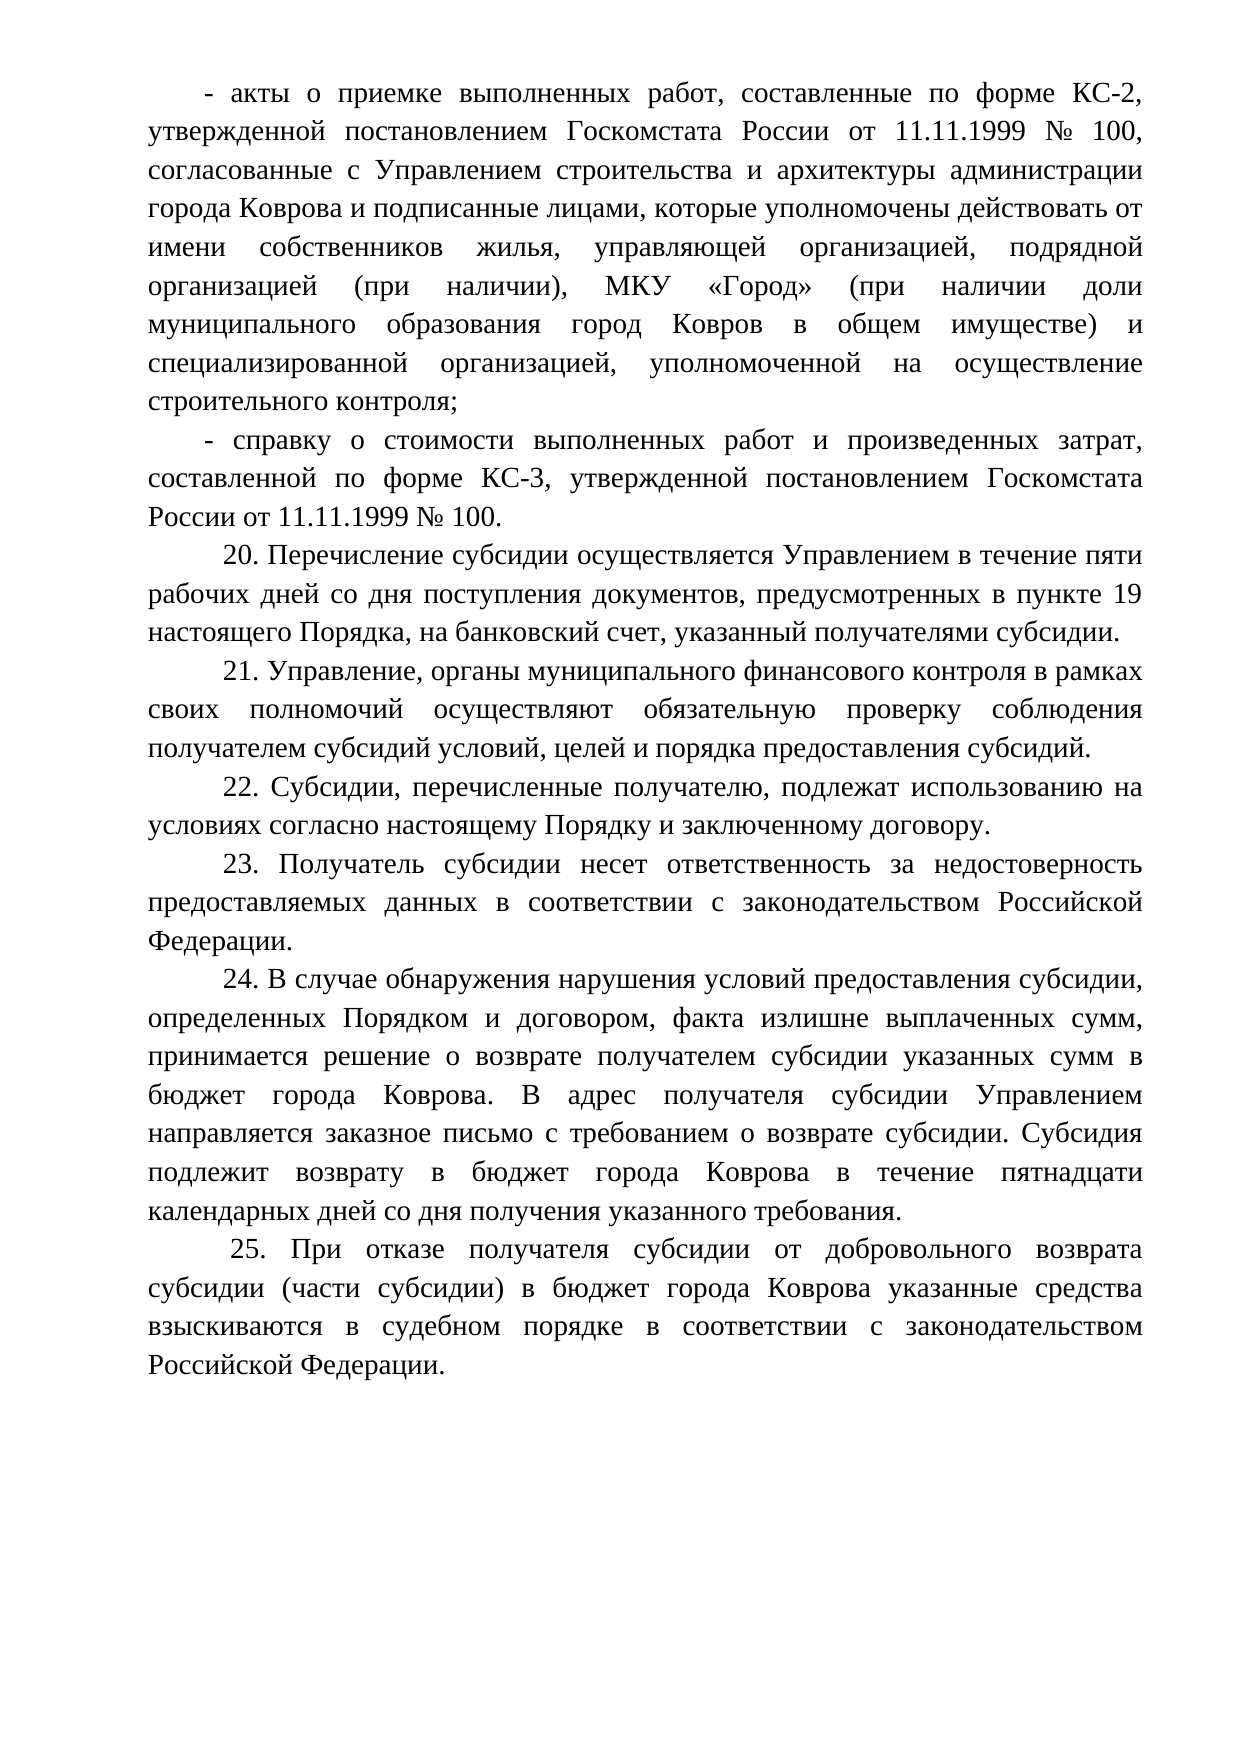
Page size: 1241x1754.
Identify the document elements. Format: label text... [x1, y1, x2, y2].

text 23. Получатель субсидии несет ответственность за недостоверность предоставляемых данных в соответствии с законодательством Российской Федерации. [148, 846, 1144, 956]
text 25. При отказе получателя субсидии от добровольного возврата субсидии (части субсидии) в бюджет города Коврова указанные средства взыскиваются в судебном порядке в соответствии с законодательством Российской Федерации. [148, 1231, 1144, 1380]
text 21. Управление, органы муниципального финансового контроля в рамках своих полномочий осуществляют обязательную проверку соблюдения получателем субсидий условий, целей и порядка предоставления субсидий. [148, 653, 1144, 764]
text 20. Перечисление субсидии осуществляется Управлением в течение пяти рабочих дней со дня поступления документов, предусмотренных в пункте 19 настоящего Порядка, на банковский счет, указанный получателями субсидии. [148, 537, 1144, 648]
text - справку о стоимости выполненных работ и произведенных затрат, составленной по форме КС-3, утвержденной постановлением Госкомстата России от 11.11.1999 № 100. [148, 422, 1144, 532]
text 24. В случае обнаружения нарушения условий предоставления субсидии, определенных Порядком и договором, факта излишне выплаченных сумм, принимается решение о возврате получателем субсидии указанных сумм в бюджет города Коврова. В адрес получателя субсидии Управлением направляется заказное письмо с требованием о возврате субсидии. Субсидия подлежит возврату в бюджет города Коврова в течение пятнадцати календарных дней со дня получения указанного требования. [148, 961, 1144, 1226]
text - акты о приемке выполненных работ, составленные по форме КС-2, утвержденной постановлением Госкомстата России от 11.11.1999 № 100, согласованные с Управлением строительства и архитектуры администрации города Коврова и подписанные лицами, которые уполномочены действовать от имени собственников жилья, управляющей организацией, подрядной организацией (при наличии), МКУ «Город» (при наличии доли муниципального образования город Ковров в общем имуществе) и специализированной организацией, уполномоченной на осуществление строительного контроля; [148, 75, 1144, 417]
text 22. Субсидии, перечисленные получателю, подлежат использованию на условиях согласно настоящему Порядку и заключенному договору. [148, 769, 1144, 841]
